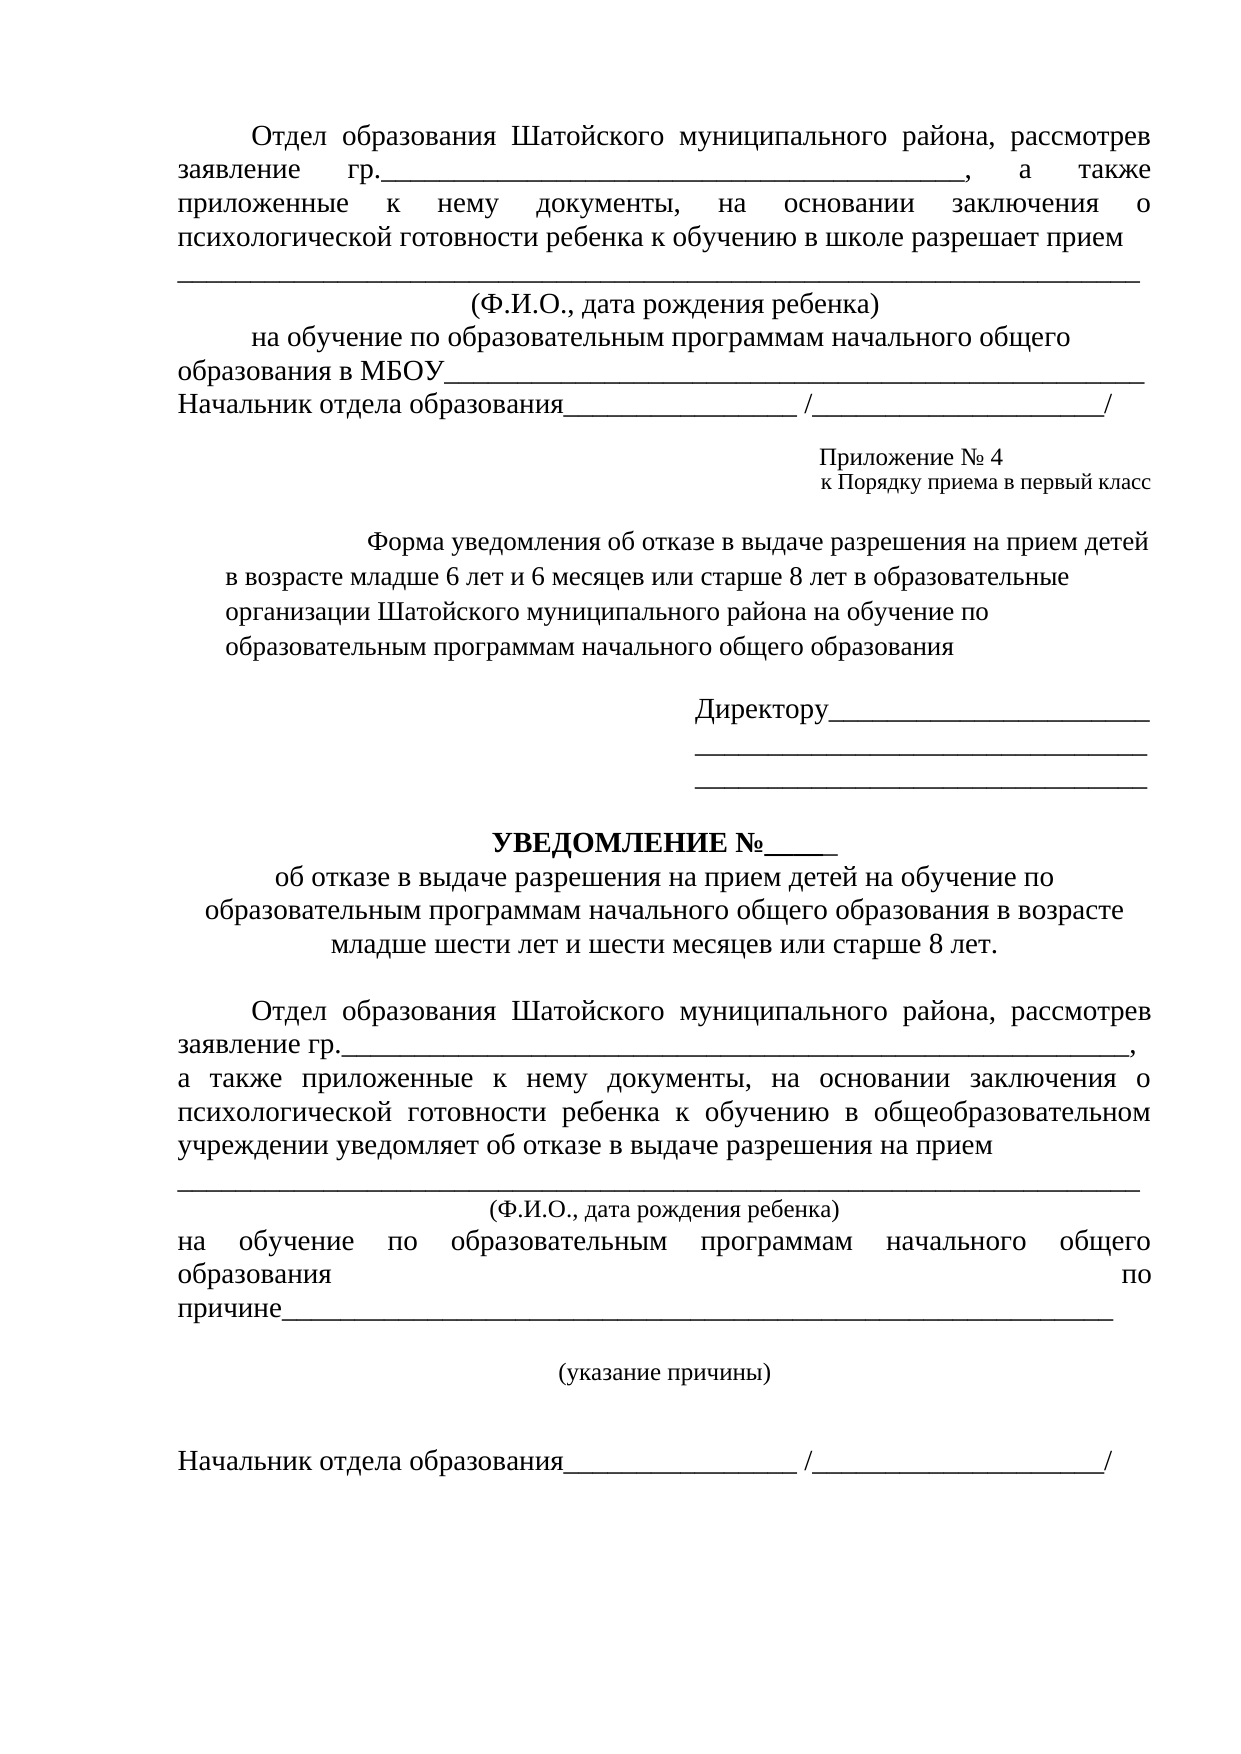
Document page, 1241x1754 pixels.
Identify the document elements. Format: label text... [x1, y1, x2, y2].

text Форма уведомления об отказе в выдаче разрешения на прием детей в возрасте младше 6 лет и 6 месяцев или старше 8 лет в образовательные организации Шатойского муниципального района на обучение по образовательным программам начального общего образования [225, 522, 1152, 662]
text на обучение по образовательным программам начального общего образования в МБОУ________________________________________________ [177, 319, 1152, 386]
text __________________________________________________________________ [177, 1161, 1152, 1194]
text Отдел образования Шатойского муниципального района, рассмотрев заявление гр.______________________________________________________, [177, 993, 1152, 1060]
text на обучение по образовательным программам начального общего образования по причине_________________________________________________________ [177, 1223, 1152, 1324]
text об отказе в выдаче разрешения на прием детей на обучение по образовательным программам начального общего образования в возрасте младше шести лет и шести месяцев или старше 8 лет. [177, 859, 1152, 959]
text (Ф.И.О., дата рождения ребенка) [177, 1194, 1152, 1223]
text Начальник отдела образования________________ /____________________/ [177, 386, 1152, 420]
text Отдел образования Шатойского муниципального района, рассмотрев заявление гр.________________________________________, а также приложенные к нему документы, на основании заключения о психологической готовности ребенка к обучению в школе разрешает прием [177, 118, 1152, 252]
text _______________________________ [177, 725, 1152, 758]
text (Ф.И.О., дата рождения ребенка) [177, 286, 1152, 319]
text УВЕДОМЛЕНИЕ №_____ [177, 825, 1152, 859]
text Начальник отдела образования________________ /____________________/ [177, 1443, 1152, 1477]
text Директору______________________ [177, 691, 1152, 725]
text (указание причины) [177, 1357, 1152, 1386]
text Приложение № 4 [177, 445, 1114, 470]
text _______________________________ [177, 758, 1152, 792]
text __________________________________________________________________ [177, 252, 1152, 286]
text а также приложенные к нему документы, на основании заключения о психологической готовности ребенка к обучению в общеобразовательном учреждении уведомляет об отказе в выдаче разрешения на прием [177, 1060, 1152, 1161]
text к Порядку приема в первый класс [177, 471, 1152, 494]
